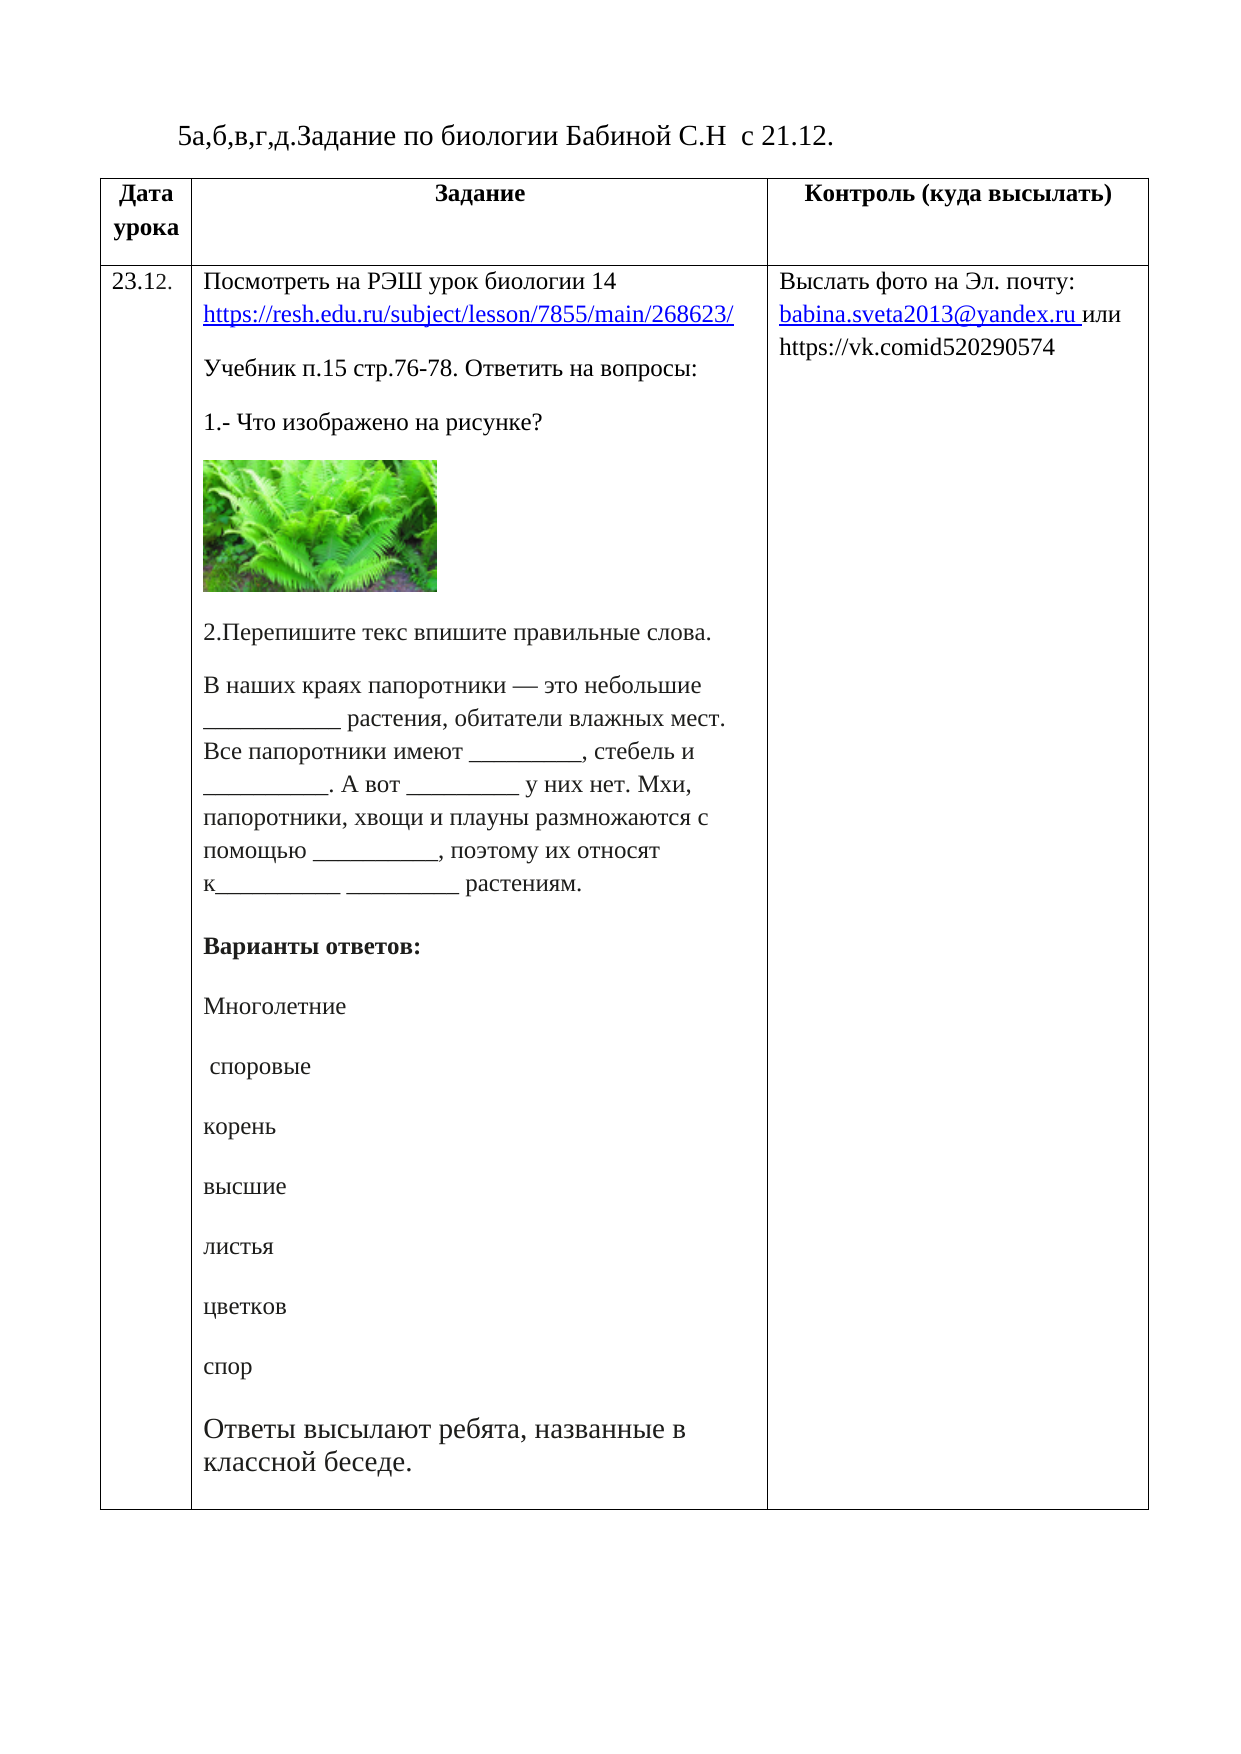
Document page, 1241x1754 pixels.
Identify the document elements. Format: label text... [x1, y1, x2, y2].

table_cell Выслать фото на Эл. почту: babina.sveta2013@yandex.ru или https://vk.comid520290574 [768, 266, 1148, 1509]
text 5а,б,в,г,д.Задание по биологии Бабиной С.Н с 21.12. [177, 118, 1152, 152]
table_header Задание [192, 179, 767, 265]
picture [203, 460, 437, 592]
table_cell Посмотреть на РЭШ урок биологии 14 https://resh.edu.ru/subject/lesson/7855/main/268623/ Учебник п.15 стр.76-78. Ответить на вопросы: 1.- Что изображено на рисунке? 2.Перепишите текс впишите правильные слова. В наших краях папоротники — это небольшие ___________ растения, обитатели влажных мест. Все папоротники имеют _________, стебель и __________. А вот _________ у них нет. Мхи, папоротники, хвощи и плауны размножаются с помощью __________, поэтому их относят к__________ _________ растениям. Варианты ответов: Многолетние споровые корень высшие листья цветков спор Ответы высылают ребята, названные в классной беседе. [192, 266, 767, 1509]
table_cell 23.12. [101, 266, 191, 1509]
table_header Дата урока [101, 179, 191, 265]
table_header Контроль (куда высылать) [768, 179, 1148, 265]
